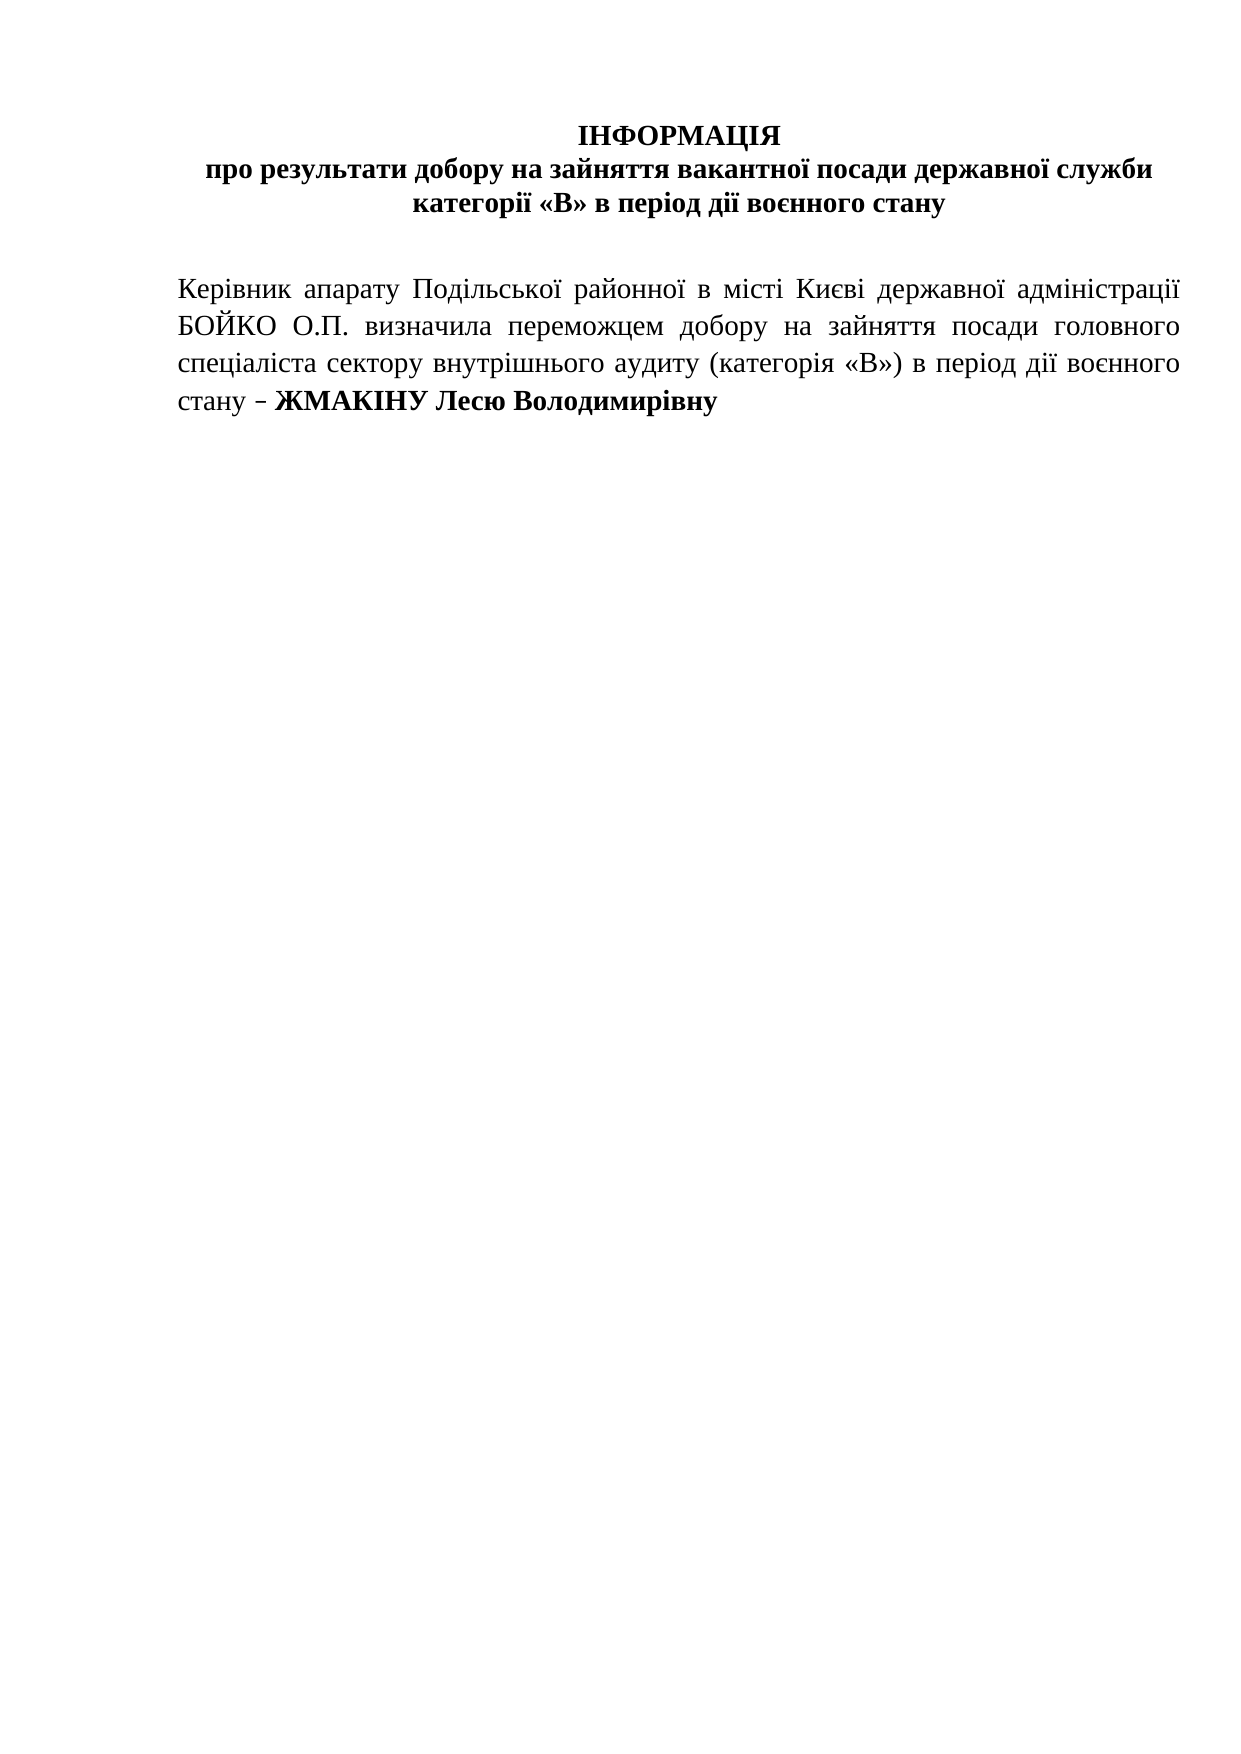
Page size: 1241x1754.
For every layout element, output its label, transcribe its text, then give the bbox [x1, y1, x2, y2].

text Керівник апарату Подільської районної в місті Києві державної адміністрації БОЙКО О.П. визначила переможцем добору на зайняття посади головного спеціаліста сектору внутрішнього аудиту (категорія «В») в період дії воєнного стану – ЖМАКІНУ Лесю Володимирівну [177, 272, 1181, 418]
text про результати добору на зайняття вакантної посади державної служби категорії «В» в період дії воєнного стану [177, 152, 1181, 219]
text ІНФОРМАЦІЯ [177, 118, 1181, 152]
